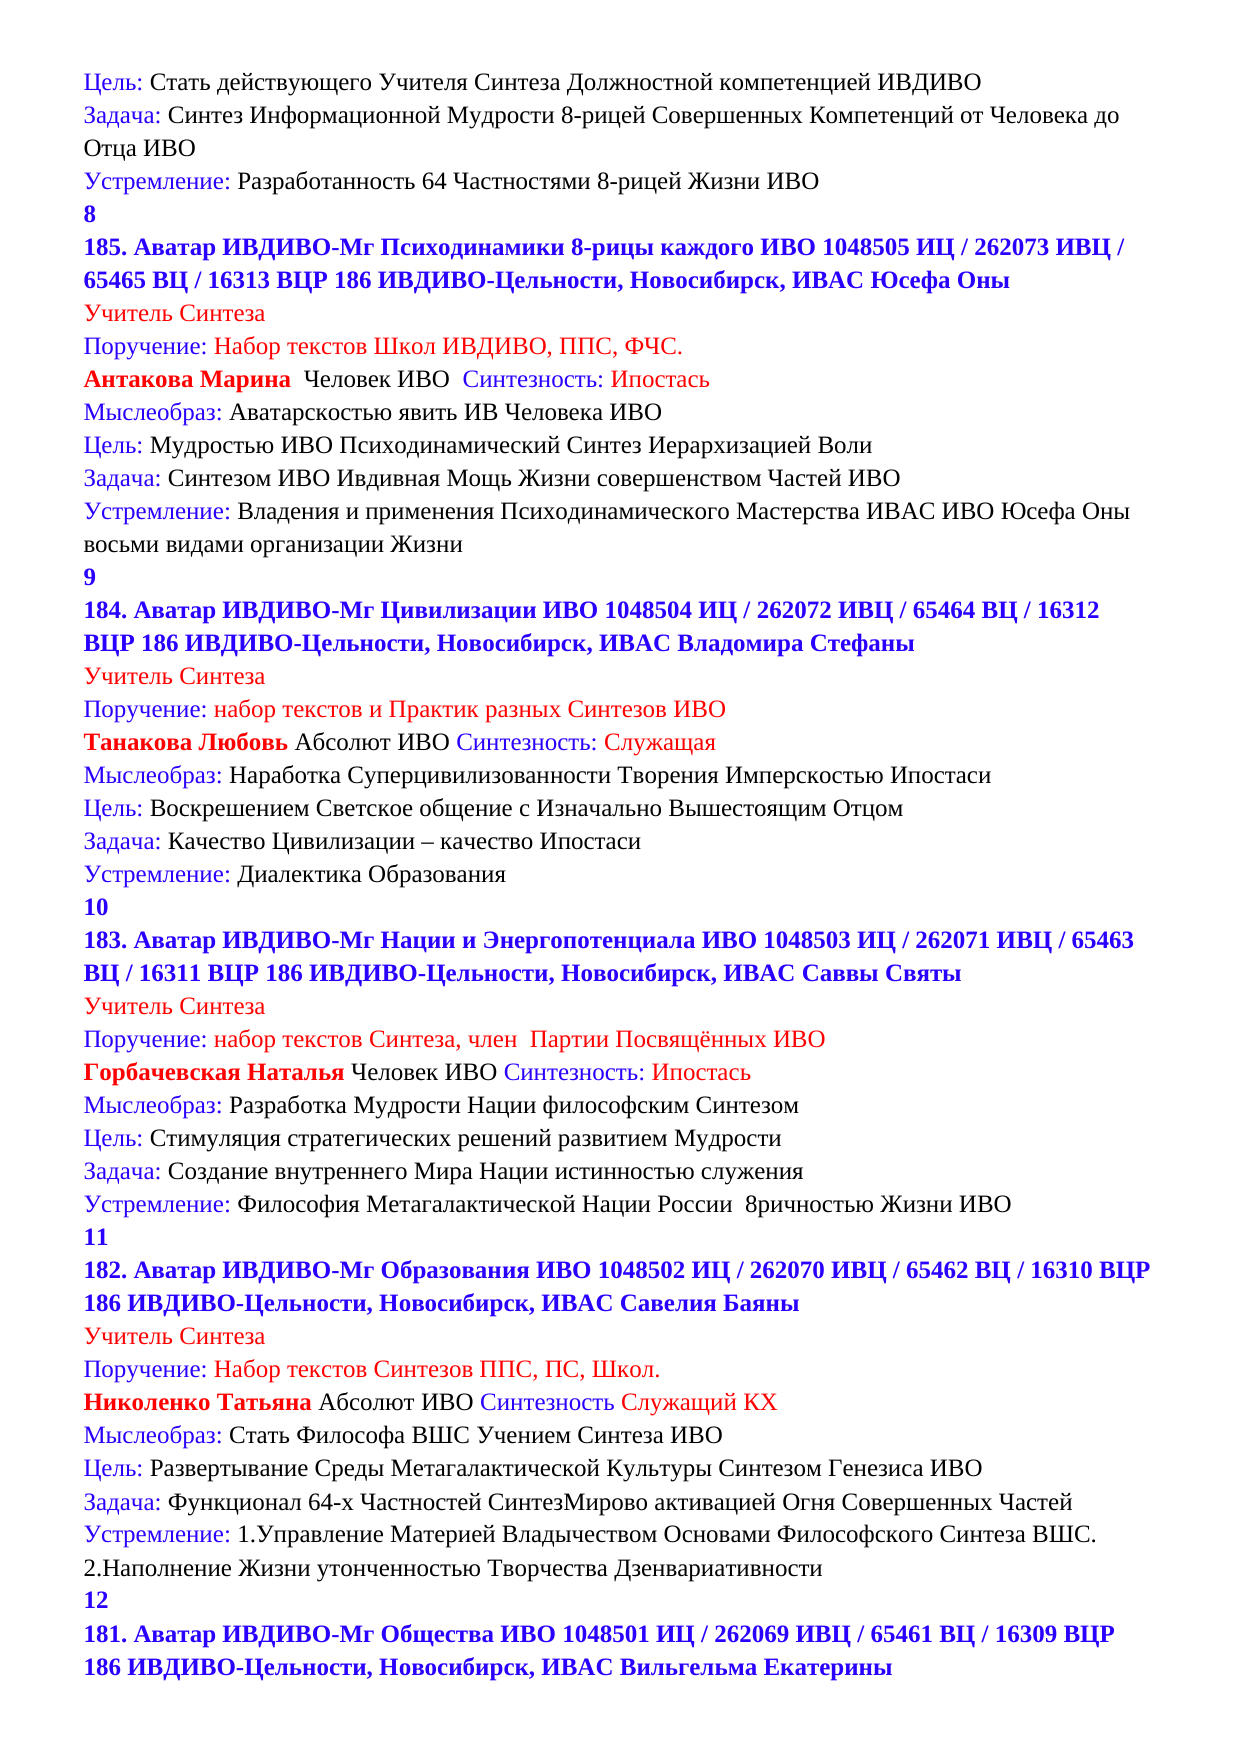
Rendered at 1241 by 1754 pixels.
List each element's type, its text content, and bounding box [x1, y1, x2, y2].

text Антакова Марина Человек ИВО Синтезность: Ипостась Мыслеобраз: Аватарскостью явить ИВ Человека ИВО Цель: Мудростью ИВО Психодинамический Синтез Иерархизацией Воли Задача: Синтезом ИВО Ивдивная Мощь Жизни совершенством Частей ИВО Устремление: Владения и применения Психодинамического Мастерства ИВАС ИВО Юсефа Оны восьми видами организации Жизни 9 184. Аватар ИВДИВО-Мг Цивилизации ИВО 1048504 ИЦ / 262072 ИВЦ / 65464 ВЦ / 16312 ВЦР 186 ИВДИВО-Цельности, Новосибирск, ИВАС Владомира Стефаны Учитель Синтеза Поручение: набор текстов и Практик разных Синтезов ИВО Танакова Любовь Абсолют ИВО Синтезность: Служащая Мыслеобраз: Наработка Суперцивилизованности Творения Имперскостью Ипостаси Цель: Воскрешением Светское общение с Изначально Вышестоящим Отцом Задача: Качество Цивилизации – качество Ипостаси Устремление: Диалектика Образования 10 183. Аватар ИВДИВО-Мг Нации и Энергопотенциала ИВО 1048503 ИЦ / 262071 ИВЦ / 65463 ВЦ / 16311 ВЦР 186 ИВДИВО-Цельности, Новосибирск, ИВАС Саввы Святы Учитель Синтеза Поручение: набор текстов Синтеза, член Партии Посвящённых ИВО Горбачевская Наталья Человек ИВО Синтезность: Ипостась Мыслеобраз: Разработка Мудрости Нации философским Синтезом Цель: Стимуляция стратегических решений развитием Мудрости Задача: Создание внутреннего Мира Нации истинностью служения Устремление: Философия Метагалактической Нации России 8ричностью Жизни ИВО [83, 364, 1157, 1218]
text 8 185. Аватар ИВДИВО-Мг Психодинамики 8-рицы каждого ИВО 1048505 ИЦ / 262073 ИВЦ / 65465 ВЦ / 16313 ВЦР 186 ИВДИВО-Цельности, Новосибирск, ИВАС Юсефа Оны Учитель Синтеза Поручение: Набор текстов Школ ИВДИВО, ППС, ФЧС. [83, 199, 1157, 359]
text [83, 1586, 1157, 1680]
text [83, 67, 1157, 194]
text 11 182. Аватар ИВДИВО-Мг Образования ИВО 1048502 ИЦ / 262070 ИВЦ / 65462 ВЦ / 16310 ВЦР 186 ИВДИВО-Цельности, Новосибирск, ИВАС Савелия Баяны Учитель Синтеза Поручение: Набор текстов Синтезов ППС, ПС, Школ. Николенко Татьяна Абсолют ИВО Синтезность Служащий КХ Мыслеобраз: Стать Философа ВШС Учением Синтеза ИВО Цель: Развертывание Среды Метагалактической Культуры Синтезом Генезиса ИВО Задача: Функционал 64-х Частностей СинтезМирово активацией Огня Совершенных Частей Устремление: 1.Управление Материей Владычеством Основами Философского Синтеза ВШС. 2.Наполнение Жизни утонченностью Творчества Дзенвариативности [83, 1222, 1157, 1581]
